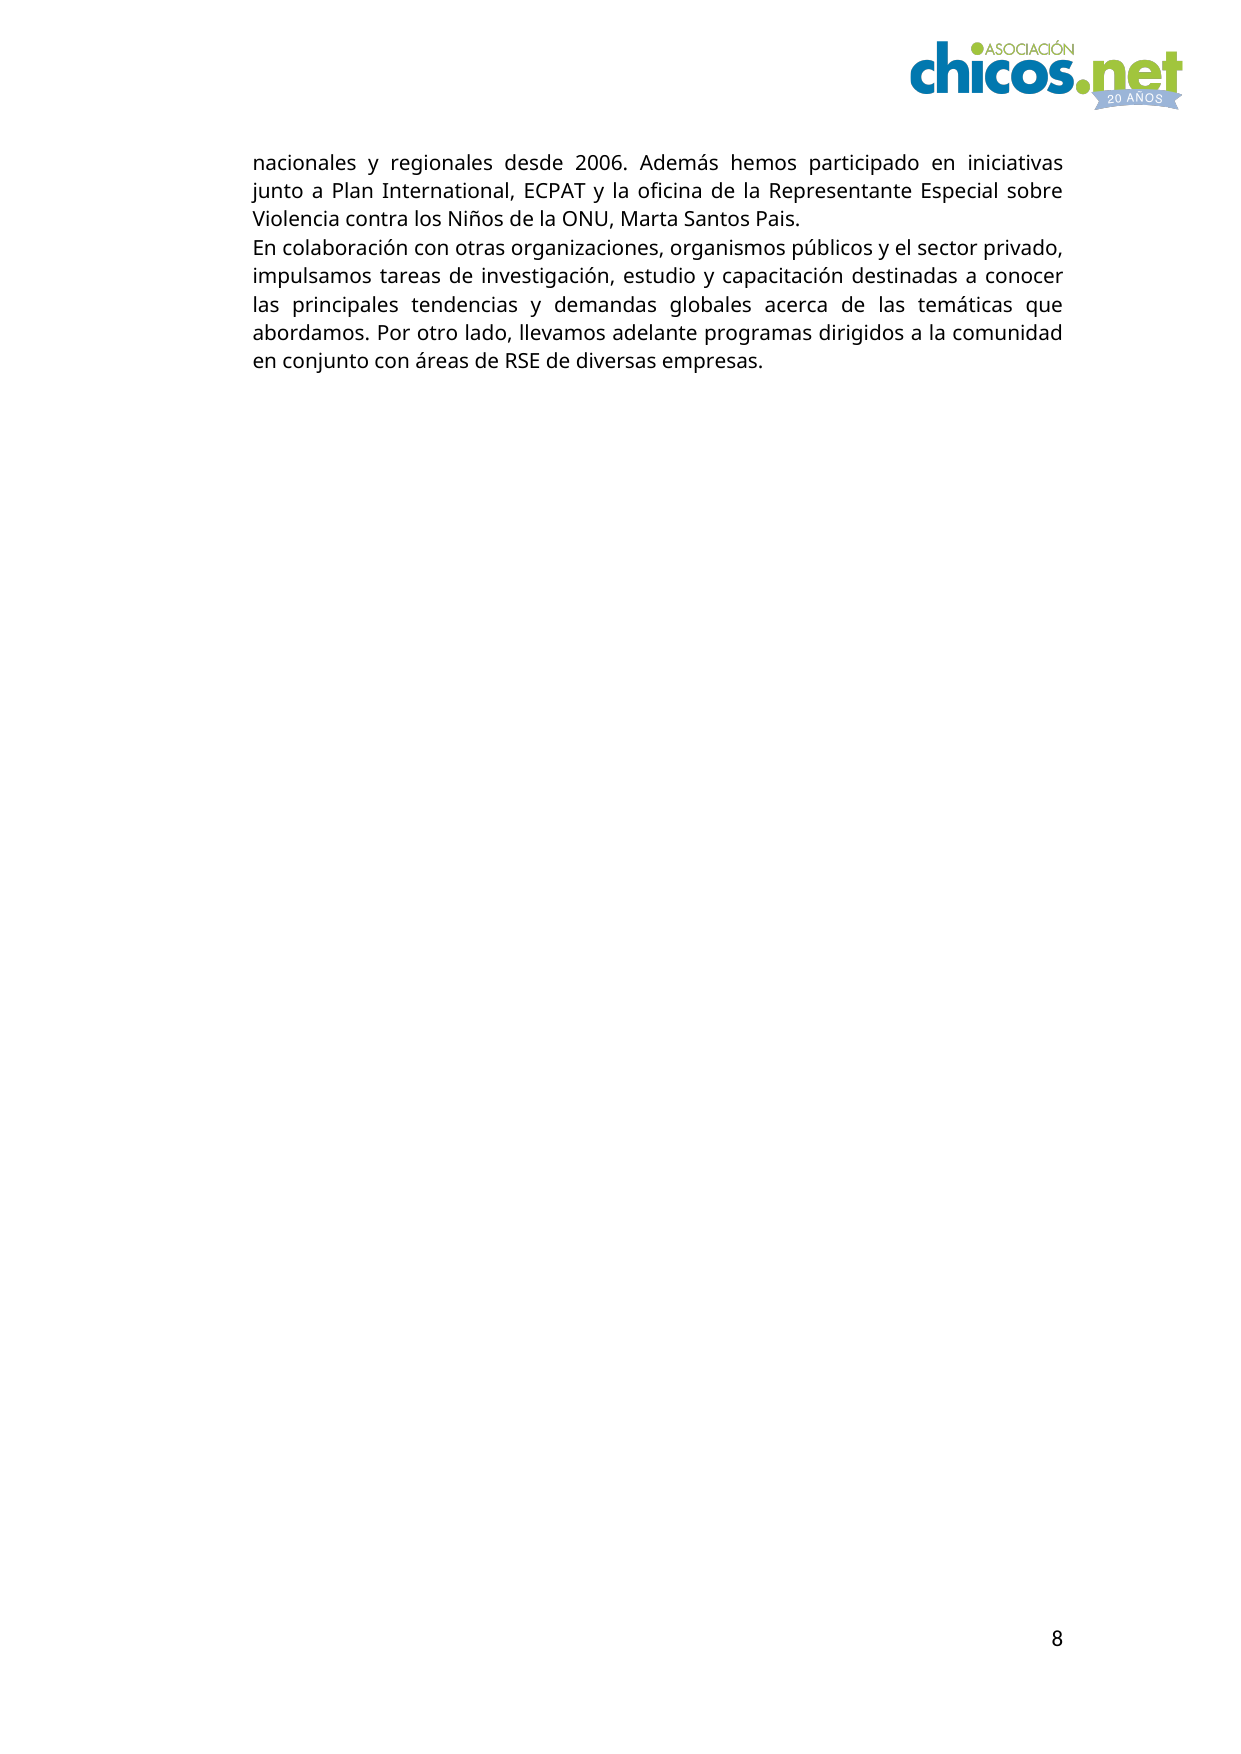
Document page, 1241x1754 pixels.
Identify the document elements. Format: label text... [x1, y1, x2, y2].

text En colaboración con otras organizaciones, organismos públicos y el sector privado, impulsamos tareas de investigación, estudio y capacitación destinadas a conocer las principales tendencias y demandas globales acerca de las temáticas que abordamos. Por otro lado, llevamos adelante programas dirigidos a la comunidad en conjunto con áreas de RSE de diversas empresas. [252, 233, 1064, 375]
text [252, 148, 1064, 233]
picture [910, 40, 1183, 110]
